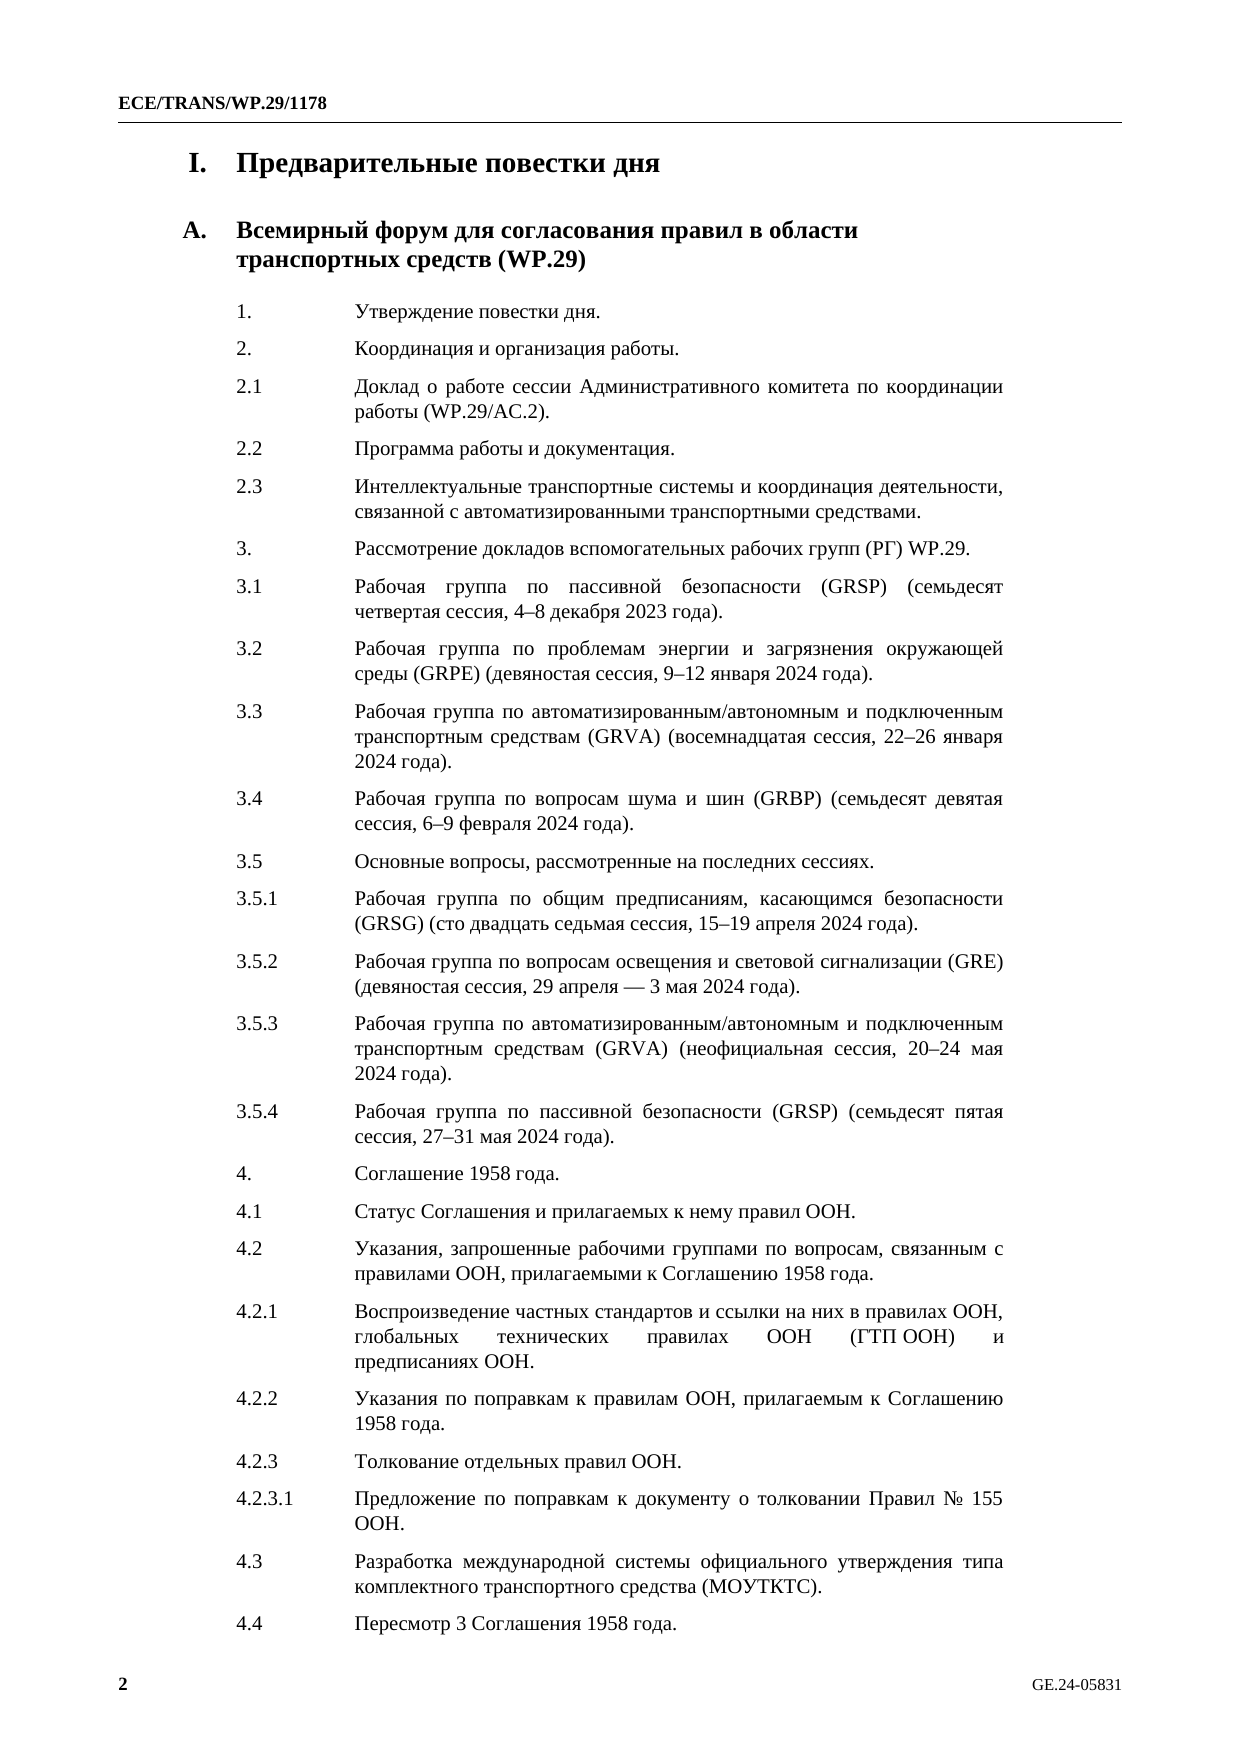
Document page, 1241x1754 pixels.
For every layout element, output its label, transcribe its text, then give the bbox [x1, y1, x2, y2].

text 1. Утверждение повестки дня. [236, 298, 1004, 323]
text 4.3 Разработка международной системы официального утверждения типа комплектного транспортного средства (МОУТКТС). [236, 1548, 1004, 1598]
text 4. Соглашение 1958 года. [236, 1160, 1004, 1185]
text 4.4 Пересмотр 3 Соглашения 1958 года. [236, 1610, 1004, 1635]
text 4.1 Статус Соглашения и прилагаемых к нему правил ООН. [236, 1198, 1004, 1223]
text 4.2.2 Указания по поправкам к правилам ООН, прилагаемым к Соглашению 1958 года. [236, 1385, 1004, 1435]
text 3.5.4 Рабочая группа по пассивной безопасности (GRSP) (семьдесят пятая сессия, 27–31 мая 2024 года). [236, 1098, 1004, 1148]
text 4.2.3.1 Предложение по поправкам к документу о толковании Правил № 155 ООН. [236, 1485, 1004, 1535]
text 4.2.1 Воспроизведение частных стандартов и ссылки на них в правилах ООН, глобальных технических правилах ООН (ГТП ООН) и предписаниях ООН. [236, 1298, 1004, 1373]
text 2.1 Доклад о работе сессии Административного комитета по координации работы (WP.29/AC.2). [236, 373, 1004, 423]
text A. Всемирный форум для согласования правил в области транспортных средств (WP.29) [118, 216, 1004, 273]
text 4.2.3 Толкование отдельных правил ООН. [236, 1448, 1004, 1473]
text 3.5.1 Рабочая группа по общим предписаниям, касающимся безопасности (GRSG) (сто двадцать седьмая сессия, 15–19 апреля 2024 года). [236, 885, 1004, 935]
text 3.3 Рабочая группа по автоматизированным/автономным и подключенным транспортным средствам (GRVA) (восемнадцатая сессия, 22–26 января 2024 года). [236, 698, 1004, 773]
text 2.3 Интеллектуальные транспортные системы и координация деятельности, связанной с автоматизированными транспортными средствами. [236, 473, 1004, 523]
text 2. Координация и организация работы. [236, 335, 1004, 360]
text 4.2 Указания, запрошенные рабочими группами по вопросам, связанным с правилами ООН, прилагаемыми к Соглашению 1958 года. [236, 1235, 1004, 1285]
text 3.5.2 Рабочая группа по вопросам освещения и световой сигнализации (GRE) (девяностая сессия, 29 апреля — 3 мая 2024 года). [236, 948, 1004, 998]
text 2.2 Программа работы и документация. [236, 435, 1004, 460]
text 3.2 Рабочая группа по проблемам энергии и загрязнения окружающей среды (GRPE) (девяностая сессия, 9–12 января 2024 года). [236, 635, 1004, 685]
text 3. Рассмотрение докладов вспомогательных рабочих групп (РГ) WP.29. [236, 535, 1004, 560]
text 3.1 Рабочая группа по пассивной безопасности (GRSP) (семьдесят четвертая сессия, 4–8 декабря 2023 года). [236, 573, 1004, 623]
text 3.4 Рабочая группа по вопросам шума и шин (GRBP) (семьдесят девятая сессия, 6–9 февраля 2024 года). [236, 785, 1004, 835]
text 3.5 Основные вопросы, рассмотренные на последних сессиях. [236, 848, 1004, 873]
text I. Предварительные повестки дня [118, 148, 1004, 179]
text 3.5.3 Рабочая группа по автоматизированным/автономным и подключенным транспортным средствам (GRVA) (неофициальная сессия, 20–24 мая 2024 года). [236, 1010, 1004, 1085]
